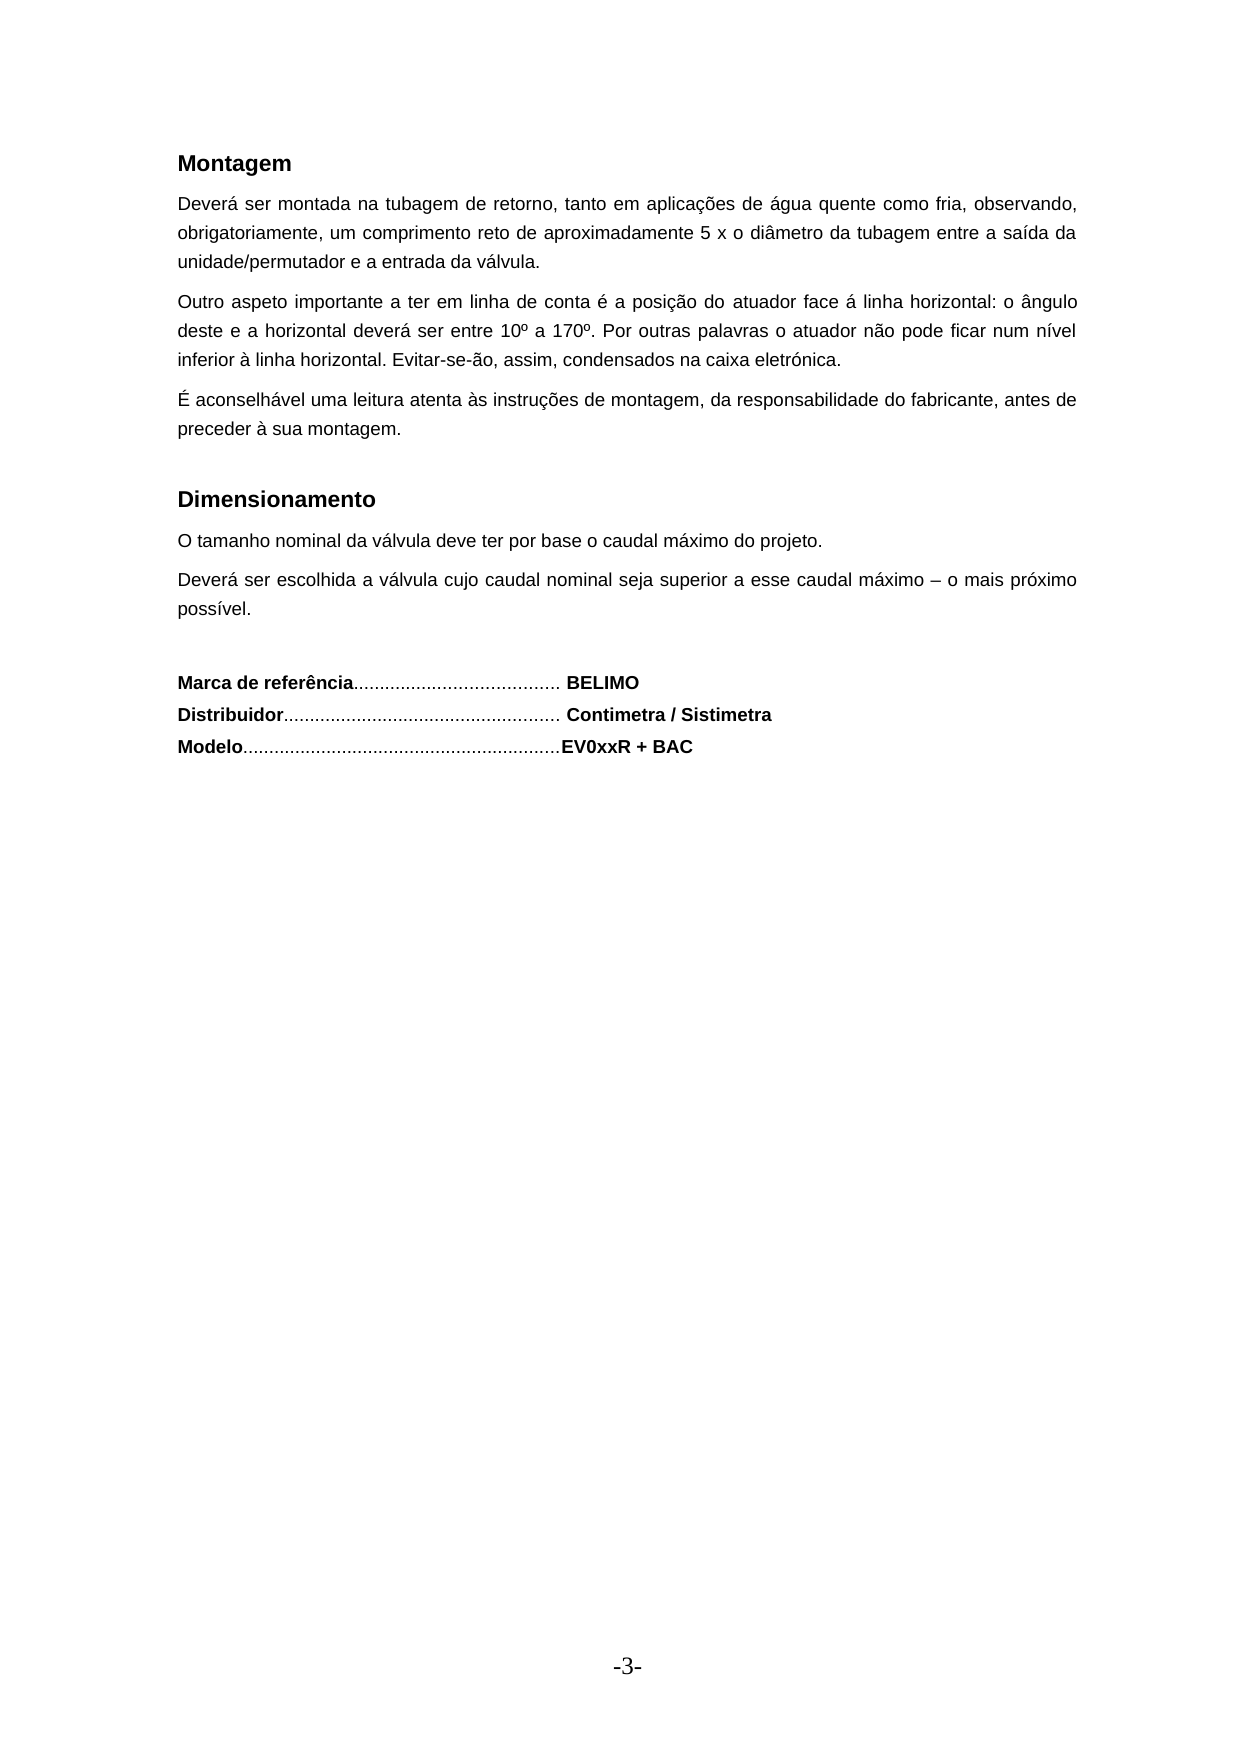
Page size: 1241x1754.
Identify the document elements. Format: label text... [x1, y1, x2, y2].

text Modelo EV0xxR + BAC [177, 736, 1078, 758]
text Deverá ser montada na tubagem de retorno, tanto em aplicações de água quente como fria, observando, obrigatoriamente, um comprimento reto de aproximadamente 5 x o diâmetro da tubagem entre a saída da unidade/permutador e a entrada da válvula. [177, 187, 1078, 275]
text É aconselhável uma leitura atenta às instruções de montagem, da responsabilidade do fabricante, antes de preceder à sua montagem. [177, 383, 1078, 441]
text Distribuidor Contimetra / Sistimetra [177, 704, 1078, 726]
text Deverá ser escolhida a válvula cujo caudal nominal seja superior a esse caudal máximo – o mais próximo possível. [177, 563, 1078, 622]
text Marca de referência BELIMO [177, 672, 1078, 693]
text Outro aspeto importante a ter em linha de conta é a posição do atuador face á linha horizontal: o ângulo deste e a horizontal deverá ser entre 10º a 170º. Por outras palavras o atuador não pode ficar num nível inferior à linha horizontal. Evitar-se-ão, assim, condensados na caixa eletrónica. [177, 285, 1078, 373]
text Montagem [177, 148, 1078, 177]
text Dimensionamento [177, 484, 1078, 513]
text O tamanho nominal da válvula deve ter por base o caudal máximo do projeto. [177, 524, 1078, 553]
